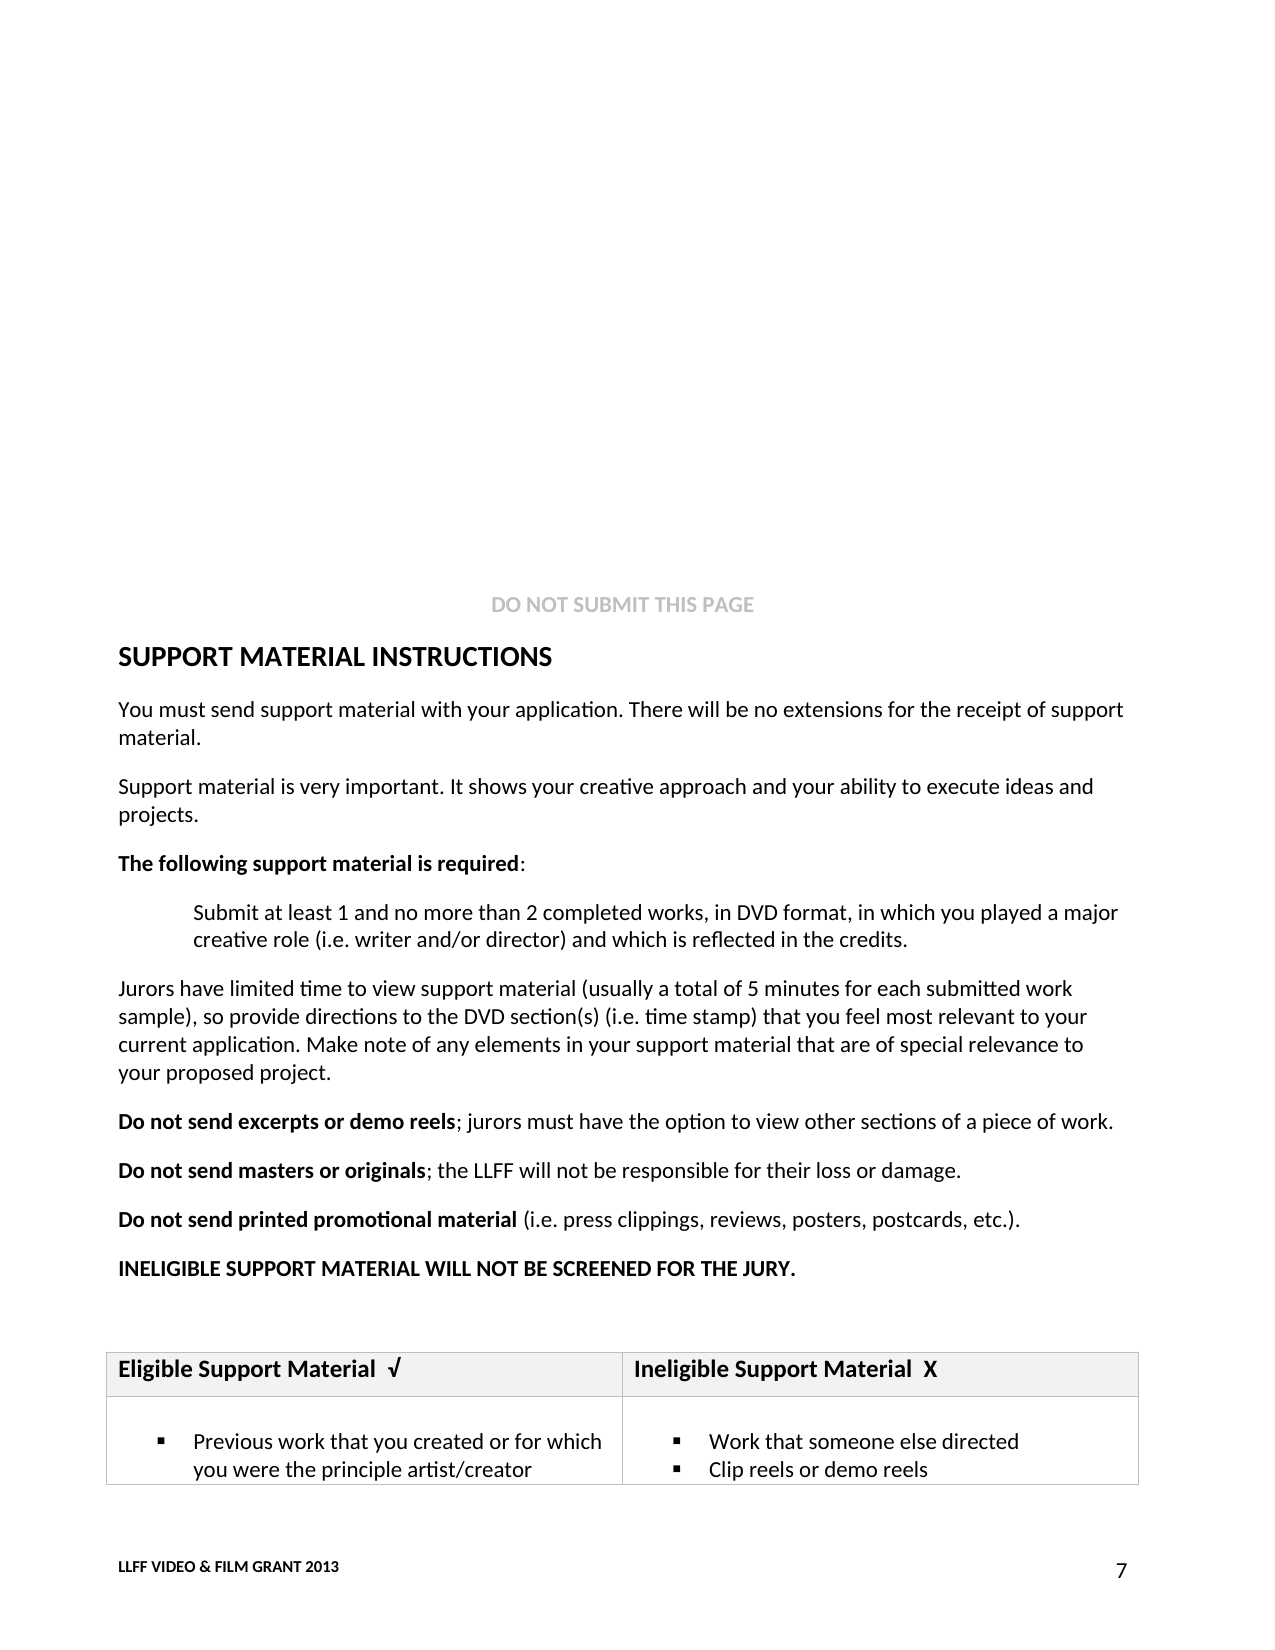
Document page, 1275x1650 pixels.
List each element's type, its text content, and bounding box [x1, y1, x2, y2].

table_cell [107, 1397, 622, 1483]
text Do not send printed promotional material (i.e. press clippings, reviews, posters, postcards, etc.). [118, 1205, 1127, 1233]
text Do not send excerpts or demo reels; jurors must have the option to view other sections of a piece of work. [118, 1107, 1127, 1135]
text SUPPORT MATERIAL INSTRUCTIONS [118, 638, 1127, 674]
text Submit at least 1 and no more than 2 completed works, in DVD format, in which you played a major creative role (i.e. writer and/or director) and which is reflected in the credits. [193, 898, 1127, 954]
text Do not send masters or originals; the LLFF will not be responsible for their loss or damage. [118, 1156, 1127, 1184]
table_header Ineligible Support Material X [623, 1353, 1138, 1396]
text Jurors have limited time to view support material (usually a total of 5 minutes for each submitted work sample), so provide directions to the DVD section(s) (i.e. time stamp) that you feel most relevant to your current application. Make note of any elements in your support material that are of special relevance to your proposed project. [118, 974, 1127, 1087]
text INELIGIBLE SUPPORT MATERIAL WILL NOT BE SCREENED FOR THE JURY. [118, 1254, 1127, 1282]
text You must send support material with your application. There will be no extensions for the receipt of support material. [118, 695, 1127, 751]
table_header Eligible Support Material √ [107, 1353, 622, 1396]
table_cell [623, 1397, 1138, 1483]
text Support material is very important. It shows your creative approach and your ability to execute ideas and projects. [118, 772, 1127, 828]
text The following support material is required: [118, 849, 1127, 877]
text DO NOT SUBMIT THIS PAGE [118, 590, 1127, 618]
